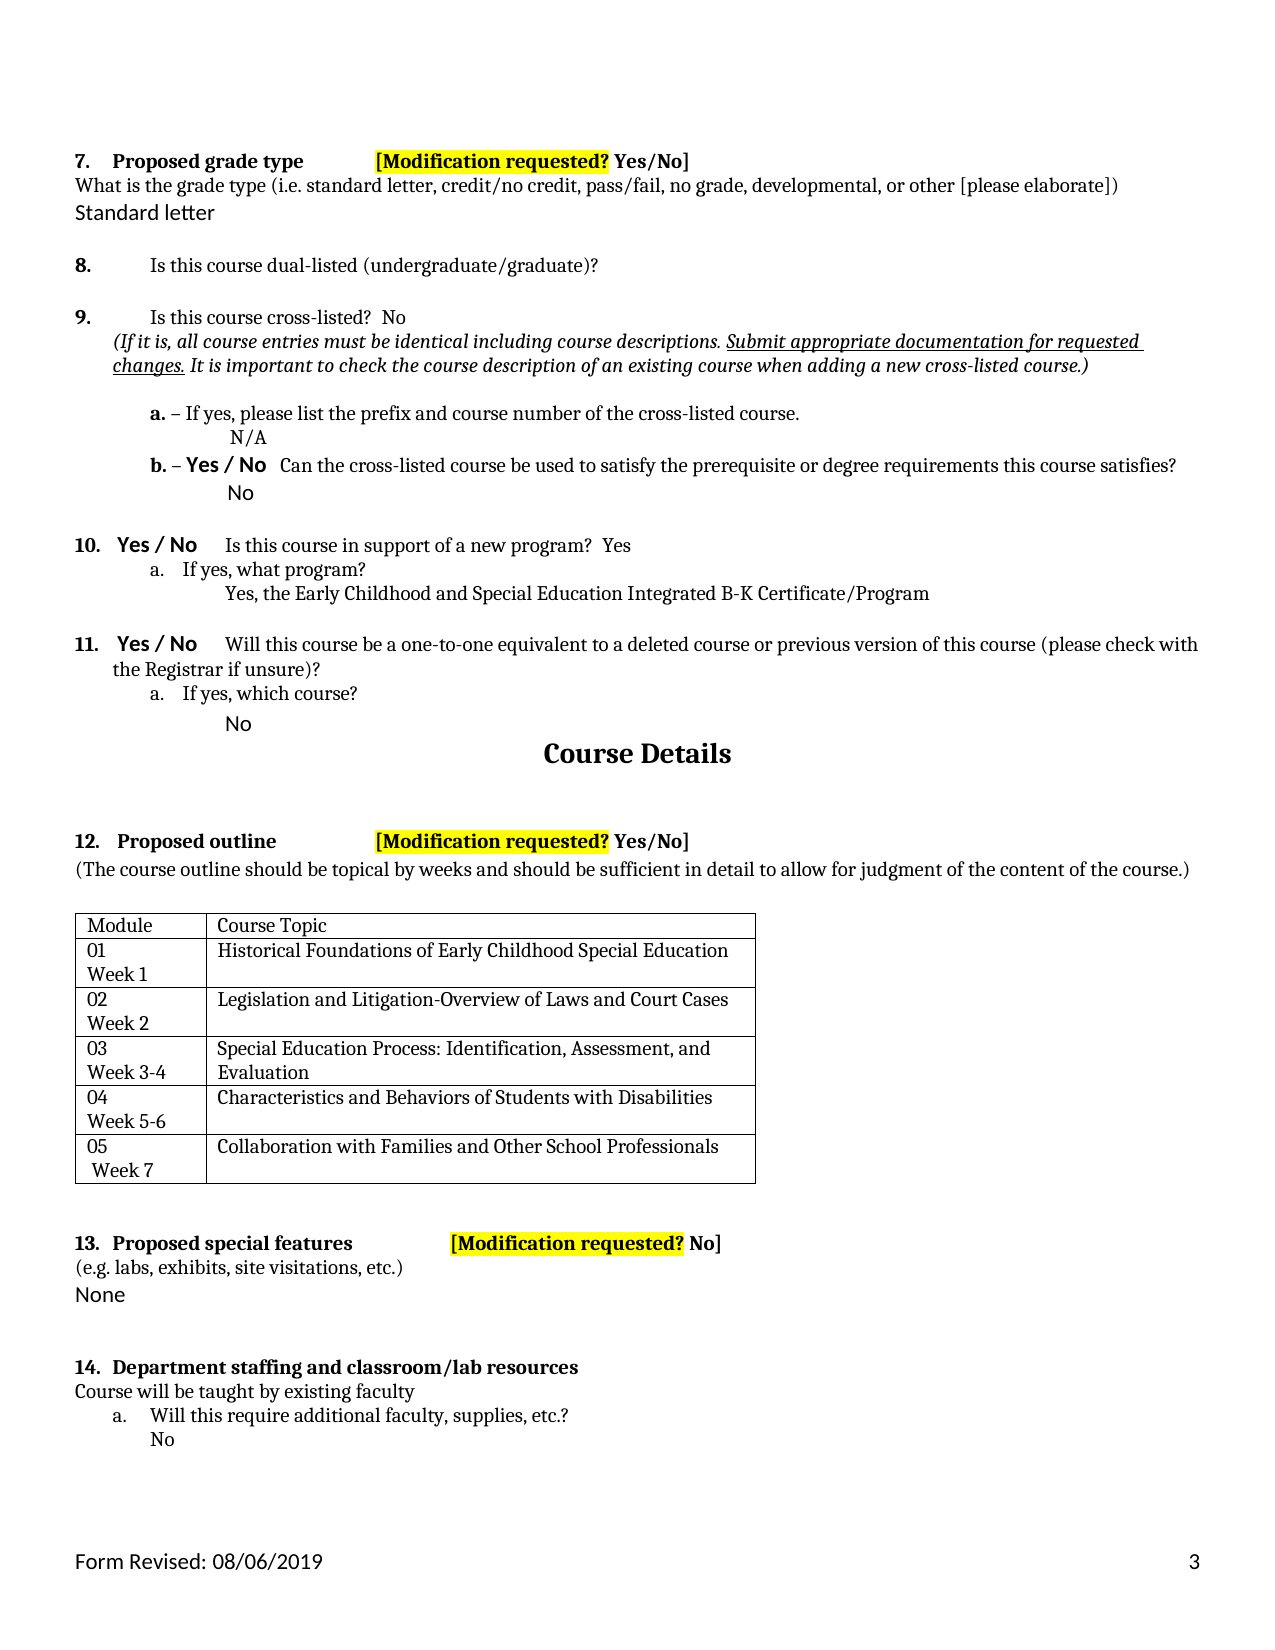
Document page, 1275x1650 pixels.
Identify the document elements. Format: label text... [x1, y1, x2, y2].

text a. If yes, what program? [150, 558, 1200, 582]
list Proposed grade type [Modification requested? Yes/No] [609, 150, 1200, 174]
text Course will be taught by existing faculty [75, 1379, 1200, 1403]
list b. – Can the cross-listed course be used to satisfy the prerequisite or degree requirements this course satisfies? [112, 450, 1200, 478]
list a. – If yes, please list the prefix and course number of the cross-listed course. [150, 402, 1200, 426]
text (e.g. labs, exhibits, site visitations, etc.) [75, 1256, 1200, 1280]
list Proposed grade type [Modification requested? Yes/No] [75, 150, 375, 174]
list Will this require additional faculty, supplies, etc.? [112, 1403, 1200, 1427]
text a. If yes, which course? [150, 682, 1200, 706]
list Proposed outline [Modification requested? Yes/No] [75, 830, 375, 854]
list Proposed outline [Modification requested? Yes/No] [609, 830, 1200, 854]
list Department staffing and classroom/lab resources [75, 1356, 1200, 1379]
list Will this course be a one-to-one equivalent to a deleted course or previous version of this course (please check with the Registrar if unsure)? [75, 629, 1200, 682]
list Is this course dual-listed (undergraduate/graduate)? [75, 250, 1200, 278]
list Proposed special features [Modification requested? No] [75, 1232, 450, 1256]
list Is this course in support of a new program? Yes [75, 530, 1200, 558]
text (If it is, all course entries must be identical including course descriptions. Submit appropriate documentation for requested changes. It is important to check the course description of an existing course when adding a new cross-listed course.) [112, 330, 1200, 378]
list Is this course cross-listed? No [75, 302, 1200, 330]
list Proposed special features [Modification requested? No] [684, 1232, 1200, 1256]
text Course Details [75, 737, 1200, 771]
text (The course outline should be topical by weeks and should be sufficient in detail to allow for judgment of the content of the course.) [75, 857, 1200, 881]
text What is the grade type (i.e. standard letter, credit/no credit, pass/fail, no grade, developmental, or other [please elaborate]) [75, 174, 1200, 198]
